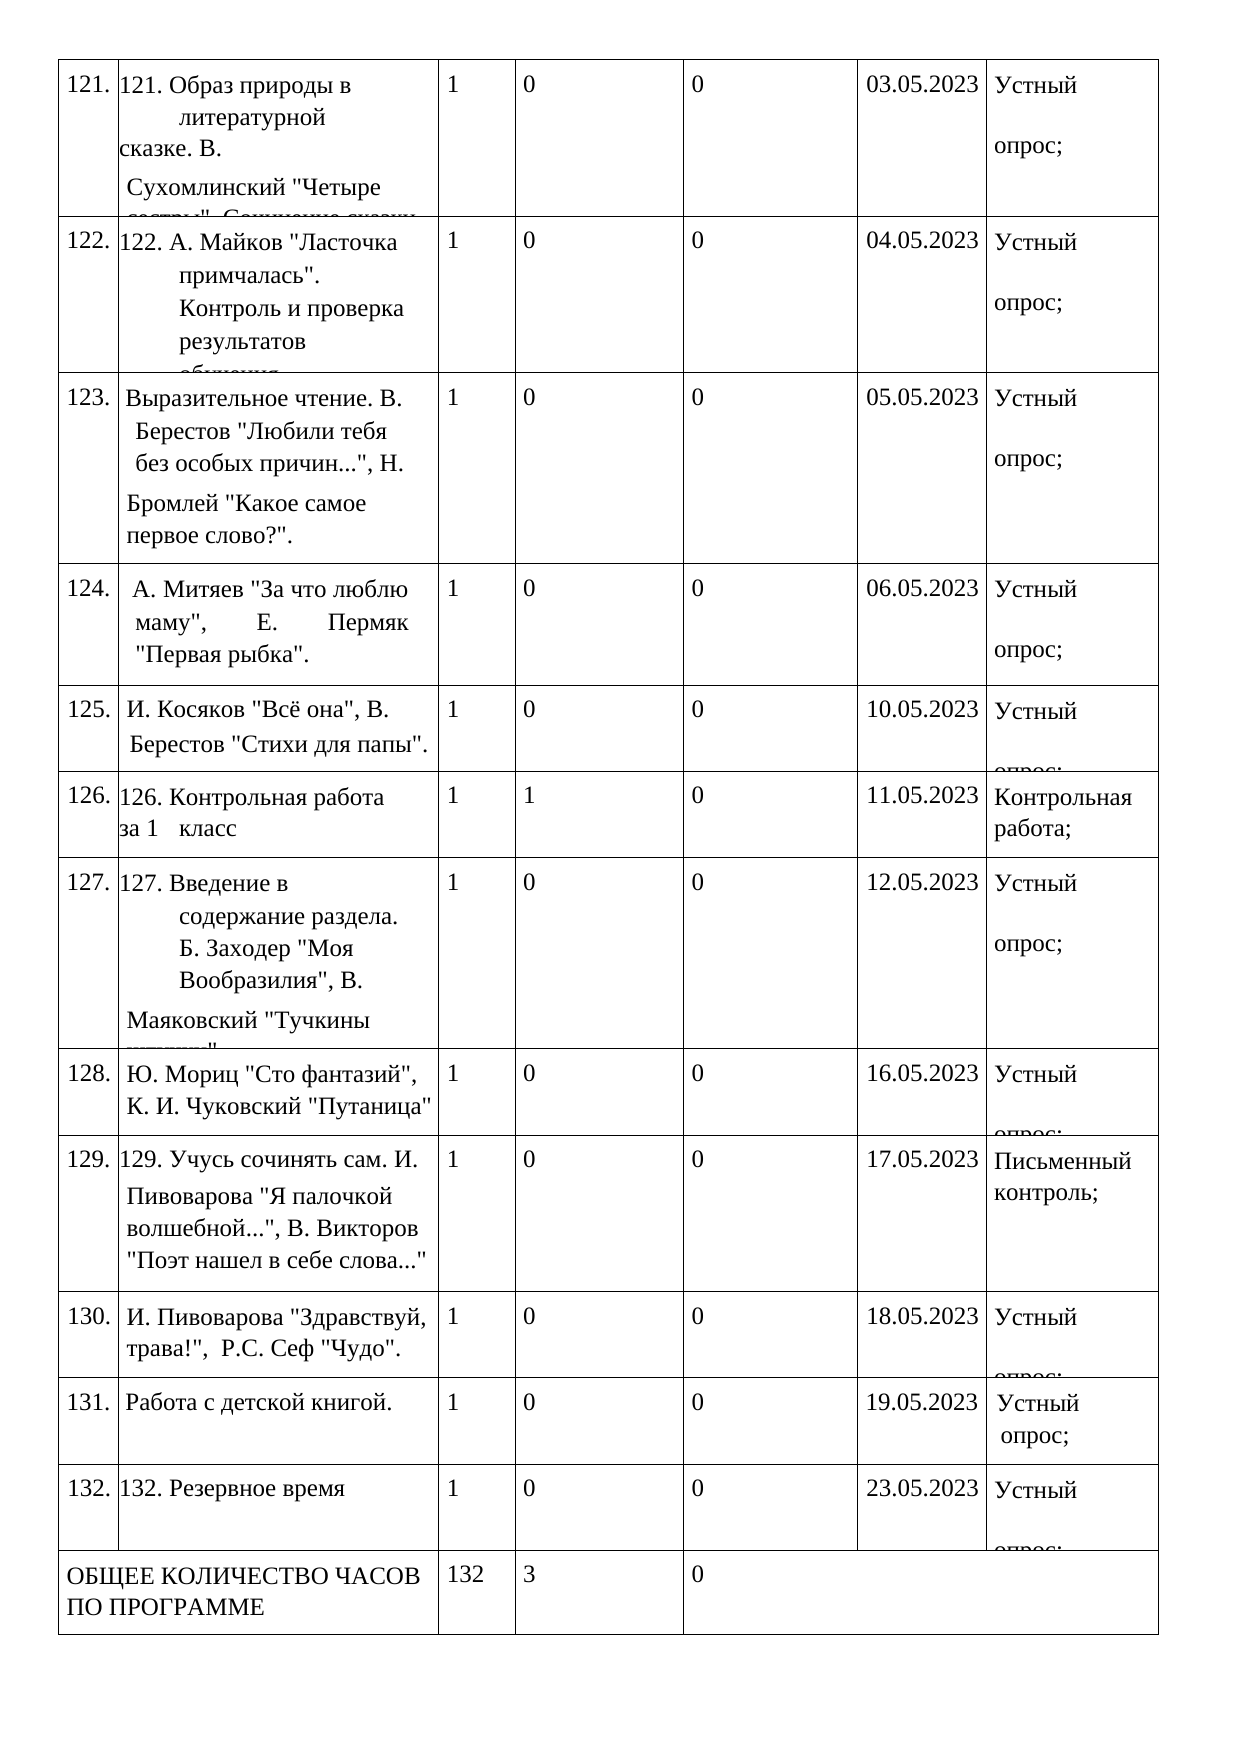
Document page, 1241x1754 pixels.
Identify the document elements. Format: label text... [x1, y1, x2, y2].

table_cell 19.05.2023 [858, 1378, 986, 1463]
table_cell 0 [684, 858, 857, 1048]
table_header 03.05.2023 [858, 60, 986, 216]
table_header Устный опрос; [987, 60, 1158, 216]
table_cell 0 [684, 686, 857, 771]
table_cell 1 [439, 217, 515, 372]
table_header 121. Образ природы в литературной сказке. В. Сухомлинский "Четыре сестры". Сочинение сказки. [119, 60, 438, 216]
table_cell 0 [684, 1465, 857, 1550]
table_header 0 [684, 60, 857, 216]
table_cell 3 [516, 1551, 683, 1634]
table_cell 128. [59, 1049, 118, 1134]
table_cell Контрольная работа; [987, 772, 1158, 857]
table_cell 10.05.2023 [858, 686, 986, 771]
table_cell 1 [439, 858, 515, 1048]
table_cell 127. [59, 858, 118, 1048]
table_cell 1 [439, 564, 515, 684]
table_cell 131. [59, 1378, 118, 1463]
table_cell Работа с детской книгой. [119, 1378, 438, 1463]
table_cell 132 [439, 1551, 515, 1634]
table_cell 0 [516, 1292, 683, 1377]
table_cell Устный опрос; [987, 1292, 1158, 1377]
table_cell И. Косяков "Всё она", В. Берестов "Стихи для папы". [119, 686, 438, 771]
table_cell 129. Учусь сочинять сам. И. Пивоварова "Я палочкой волшебной...", В. Викторов "Поэт нашел в себе слова..." [119, 1136, 438, 1291]
table_header 0 [516, 60, 683, 216]
table_cell 125. [59, 686, 118, 771]
table_cell 04.05.2023 [858, 217, 986, 372]
table_cell 132. Резервное время [119, 1465, 438, 1550]
table_cell 0 [516, 564, 683, 684]
table_cell 0 [516, 858, 683, 1048]
table_cell 1 [439, 1378, 515, 1463]
table_header 121. [59, 60, 118, 216]
table_cell 17.05.2023 [858, 1136, 986, 1291]
table_cell Устный опрос; [987, 1465, 1158, 1550]
table_cell А. Митяев "За что люблю маму", Е. Пермяк "Первая рыбка". [119, 564, 438, 684]
table_cell 0 [684, 772, 857, 857]
table_cell 1 [439, 1292, 515, 1377]
table_header 1 [439, 60, 515, 216]
table_cell Устный опрос; [987, 373, 1158, 563]
table_cell 0 [516, 373, 683, 563]
table_cell ОБЩЕЕ КОЛИЧЕСТВО ЧАСОВ ПО ПРОГРАММЕ [59, 1551, 438, 1634]
table_cell 0 [516, 1136, 683, 1291]
table_cell 1 [439, 1465, 515, 1550]
table_cell 12.05.2023 [858, 858, 986, 1048]
table_cell 1 [516, 772, 683, 857]
table_cell 0 [684, 1136, 857, 1291]
table_cell 0 [516, 686, 683, 771]
table_cell 130. [59, 1292, 118, 1377]
table_cell 0 [684, 1378, 857, 1463]
table_cell 0 [684, 1049, 857, 1134]
table_cell 123. [59, 373, 118, 563]
table_cell 0 [684, 564, 857, 684]
table_cell Устный опрос; [987, 686, 1158, 771]
table_cell Устный опрос; [987, 564, 1158, 684]
table_cell 11.05.2023 [858, 772, 986, 857]
table_cell 0 [684, 373, 857, 563]
table_cell И. Пивоварова "Здравствуй, трава!", Р.С. Сеф "Чудо". [119, 1292, 438, 1377]
table_cell 1 [439, 1136, 515, 1291]
table_cell Письменный контроль; [987, 1136, 1158, 1291]
table_cell 0 [516, 1465, 683, 1550]
table_cell Ю. Мориц "Сто фантазий", К. И. Чуковский "Путаница" [119, 1049, 438, 1134]
table_cell 0 [516, 217, 683, 372]
table_cell 05.05.2023 [858, 373, 986, 563]
table_cell 1 [439, 686, 515, 771]
table_cell 0 [516, 1049, 683, 1134]
table_cell 1 [439, 373, 515, 563]
table_cell 122. А. Майков "Ласточка примчалась". Контроль и проверка результатов обучения. [119, 217, 438, 372]
table_cell 0 [684, 217, 857, 372]
table_cell 1 [439, 1049, 515, 1134]
table_cell 132. [59, 1465, 118, 1550]
table_cell 124. [59, 564, 118, 684]
table_cell Устный опрос; [987, 1049, 1158, 1134]
table_cell 06.05.2023 [858, 564, 986, 684]
table_cell Устный опрос; [987, 1378, 1158, 1463]
table_cell Выразительное чтение. В. Берестов "Любили тебя без особых причин...", Н. Бромлей "Какое самое первое слово?". [119, 373, 438, 563]
table_cell 0 [684, 1551, 1158, 1634]
table_cell 0 [516, 1378, 683, 1463]
table_cell 127. Введение в содержание раздела. Б. Заходер "Моя Вообразилия", В. Маяковский "Тучкины штучки". [119, 858, 438, 1048]
table_cell 18.05.2023 [858, 1292, 986, 1377]
table_cell 122. [59, 217, 118, 372]
table_cell Устный опрос; [987, 217, 1158, 372]
table_cell 126. Контрольная работа за 1 класс [119, 772, 438, 857]
table_cell Устный опрос; [987, 858, 1158, 1048]
table_cell 1 [439, 772, 515, 857]
table_cell 129. [59, 1136, 118, 1291]
table_cell 16.05.2023 [858, 1049, 986, 1134]
table_cell 23.05.2023 [858, 1465, 986, 1550]
table_cell 126. [59, 772, 118, 857]
table_cell 0 [684, 1292, 857, 1377]
